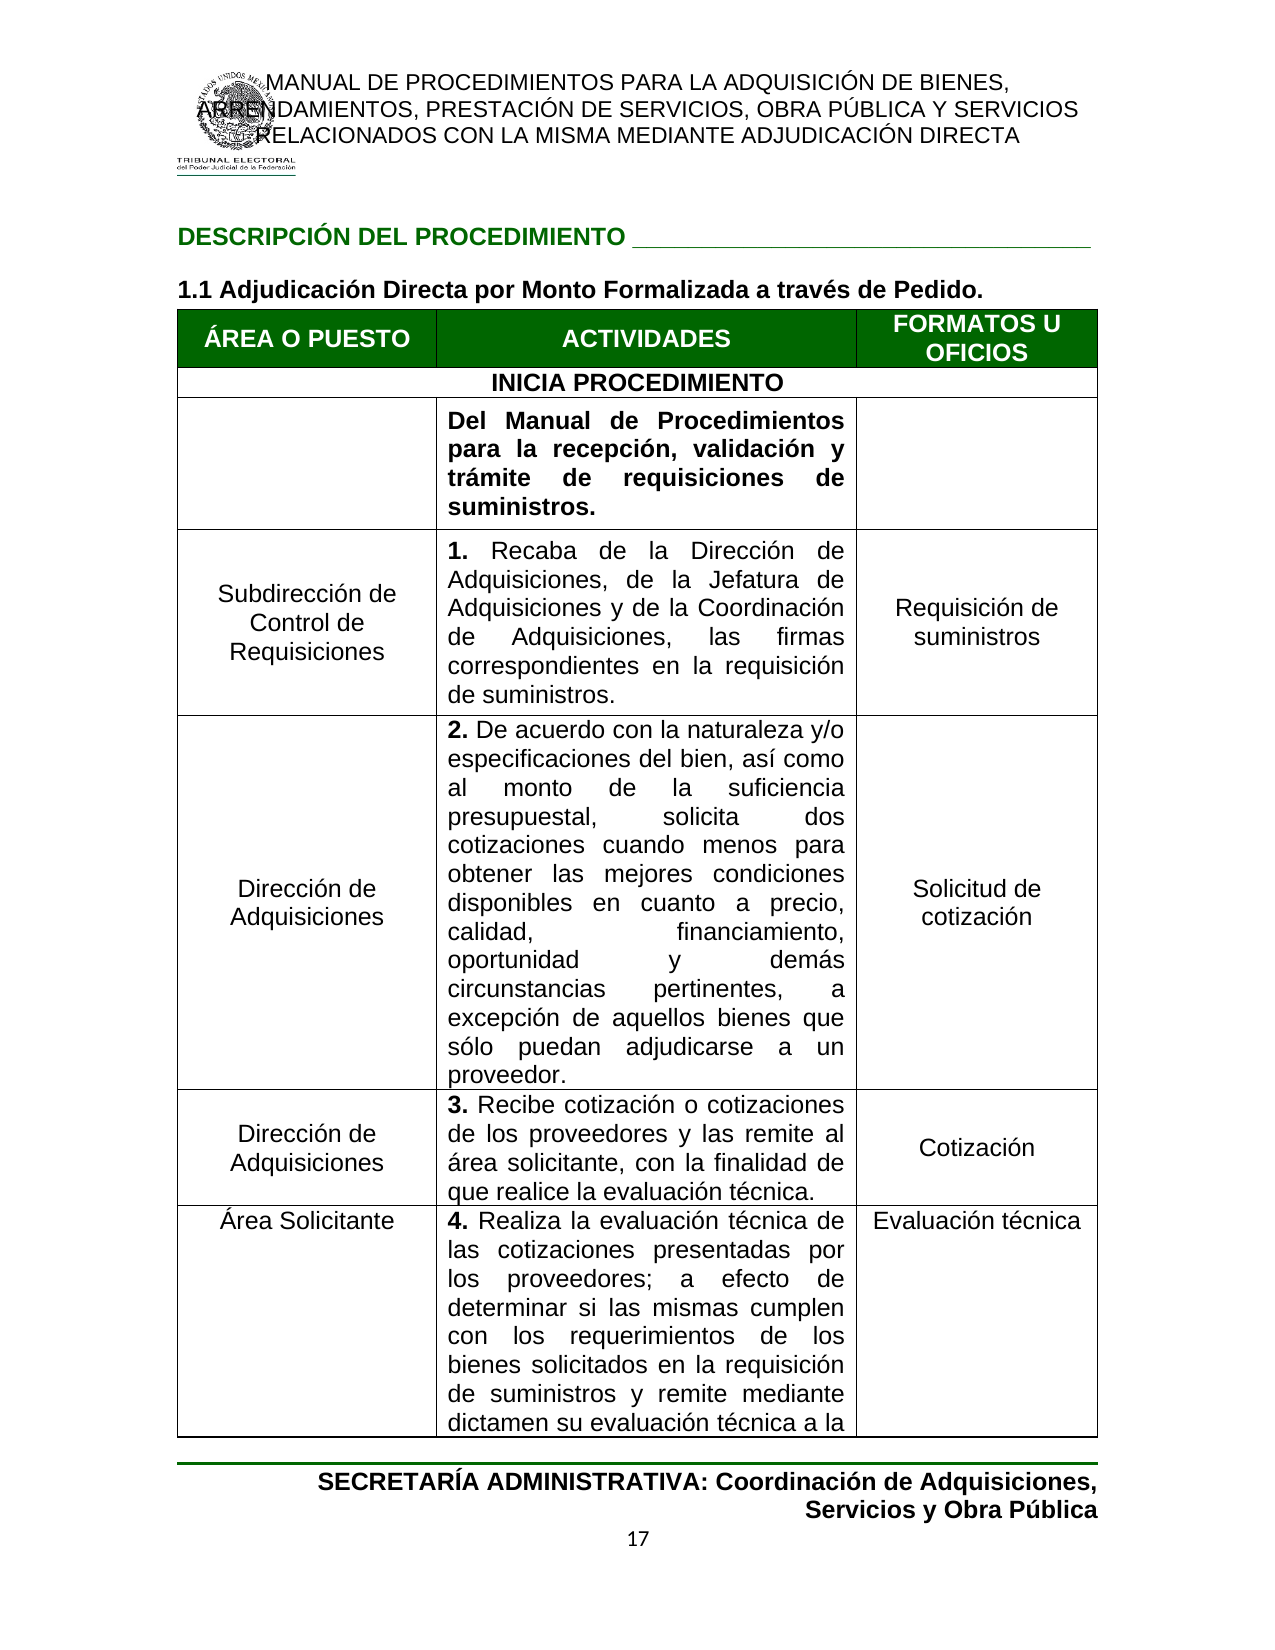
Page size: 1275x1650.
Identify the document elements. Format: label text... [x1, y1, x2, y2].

text DESCRIPCIÓN DEL PROCEDIMIENTO _________________________________ [177, 222, 1098, 250]
table_cell 1. Recaba de la Dirección de Adquisiciones, de la Jefatura de Adquisiciones y de la Coordinación de Adquisiciones, las firmas correspondientes en la requisición de suministros. [437, 530, 856, 714]
table_header FORMATOS U OFICIOS [857, 310, 1097, 367]
table_cell INICIA PROCEDIMIENTO [178, 368, 1097, 397]
table_cell Dirección de Adquisiciones [178, 716, 436, 1089]
table_cell Área Solicitante [178, 1206, 436, 1436]
table_cell Del Manual de Procedimientos para la recepción, validación y trámite de requisiciones de suministros. [437, 398, 856, 529]
table_cell 2. De acuerdo con la naturaleza y/o especificaciones del bien, así como al monto de la suficiencia presupuestal, solicita dos cotizaciones cuando menos para obtener las mejores condiciones disponibles en cuanto a precio, calidad, financiamiento, oportunidad y demás circunstancias pertinentes, a excepción de aquellos bienes que sólo puedan adjudicarse a un proveedor. [437, 716, 856, 1089]
table_cell Subdirección de Control de Requisiciones [178, 530, 436, 714]
table_header ÁREA O PUESTO [178, 310, 436, 367]
table_cell Solicitud de cotización [857, 716, 1097, 1089]
table_cell [178, 398, 436, 529]
picture [177, 72, 296, 176]
picture [289, 76, 295, 84]
table_header ACTIVIDADES [437, 310, 856, 367]
table_cell Dirección de Adquisiciones [178, 1090, 436, 1205]
table_cell Requisición de suministros [857, 530, 1097, 714]
table_cell Evaluación técnica [857, 1206, 1097, 1436]
text 1.1 Adjudicación Directa por Monto Formalizada a través de Pedido. [177, 275, 1098, 304]
table_cell [857, 398, 1097, 529]
table_cell 3. Recibe cotización o cotizaciones de los proveedores y las remite al área solicitante, con la finalidad de que realice la evaluación técnica. [437, 1090, 856, 1205]
table_cell Cotización [857, 1090, 1097, 1205]
